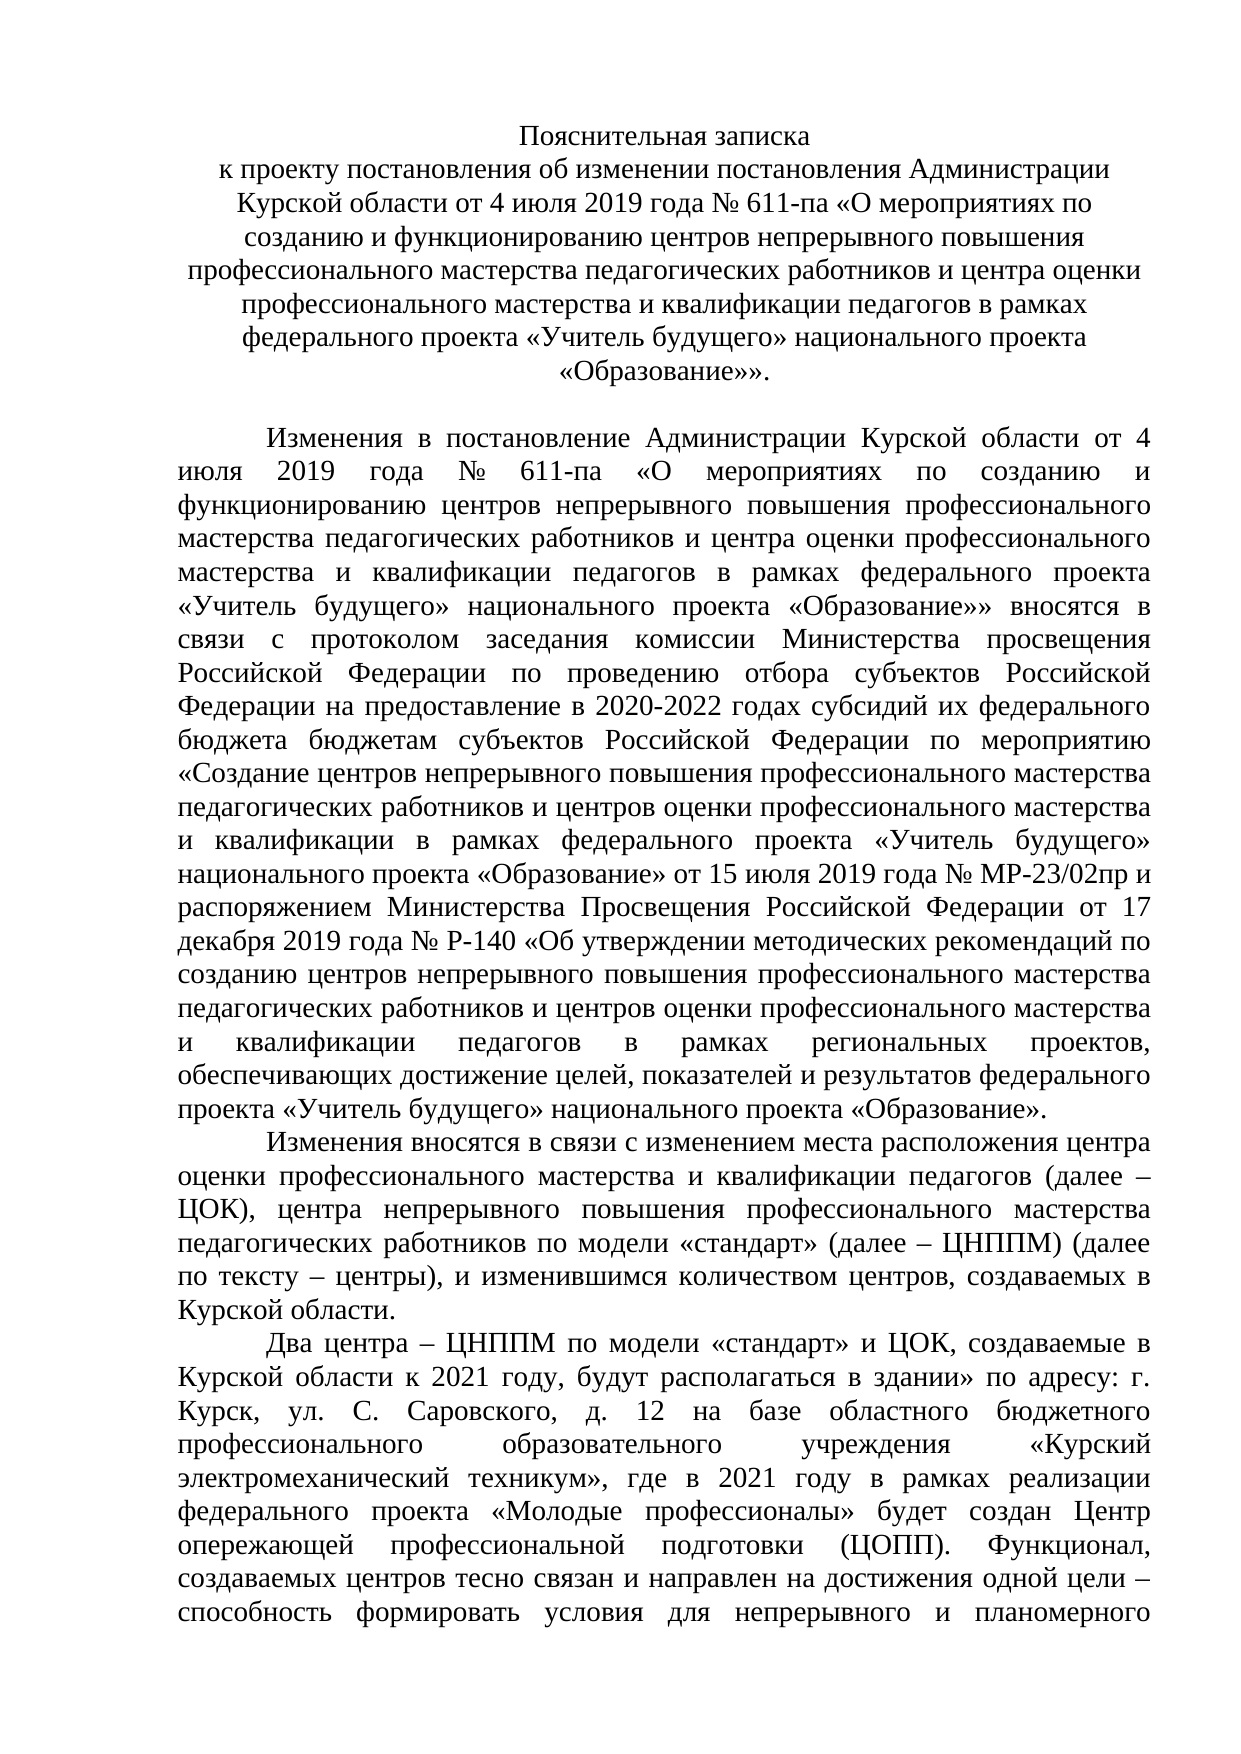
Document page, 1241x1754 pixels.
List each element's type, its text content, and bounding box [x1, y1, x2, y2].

text Изменения в постановление Администрации Курской области от 4 июля 2019 года № 611-па «О мероприятиях по созданию и функционированию центров непрерывного повышения профессионального мастерства педагогических работников и центра оценки профессионального мастерства и квалификации педагогов в рамках федерального проекта «Учитель будущего» национального проекта «Образование»» вносятся в связи с протоколом заседания комиссии Министерства просвещения Российской Федерации по проведению отбора субъектов Российской Федерации на предоставление в 2020-2022 годах субсидий их федерального бюджета бюджетам субъектов Российской Федерации по мероприятию «Создание центров непрерывного повышения профессионального мастерства педагогических работников и центров оценки профессионального мастерства и квалификации в рамках федерального проекта «Учитель будущего» национального проекта «Образование» от 15 июля 2019 года № МР-23/02пр и распоряжением Министерства Просвещения Российской Федерации от 17 декабря 2019 года № Р-140 «Об утверждении методических рекомендаций по созданию центров непрерывного повышения профессионального мастерства педагогических работников и центров оценки профессионального мастерства и квалификации педагогов в рамках региональных проектов, обеспечивающих достижение целей, показателей и результатов федерального проекта «Учитель будущего» национального проекта «Образование». [177, 420, 1152, 1124]
text к проекту постановления об изменении постановления Администрации Курской области от 4 июля 2019 года № 611-па «О мероприятиях по созданию и функционированию центров непрерывного повышения профессионального мастерства педагогических работников и центра оценки профессионального мастерства и квалификации педагогов в рамках федерального проекта «Учитель будущего» национального проекта «Образование»». [177, 152, 1152, 386]
list Изменения вносятся в связи с изменением места расположения центра оценки профессионального мастерства и квалификации педагогов (далее – ЦОК), центра непрерывного повышения профессионального мастерства педагогических работников по модели «стандарт» (далее – ЦНППМ) (далее по тексту – центры), и изменившимся количеством центров, создаваемых в Курской области. [177, 1124, 1152, 1326]
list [177, 1326, 1152, 1627]
text Пояснительная записка [177, 118, 1152, 152]
